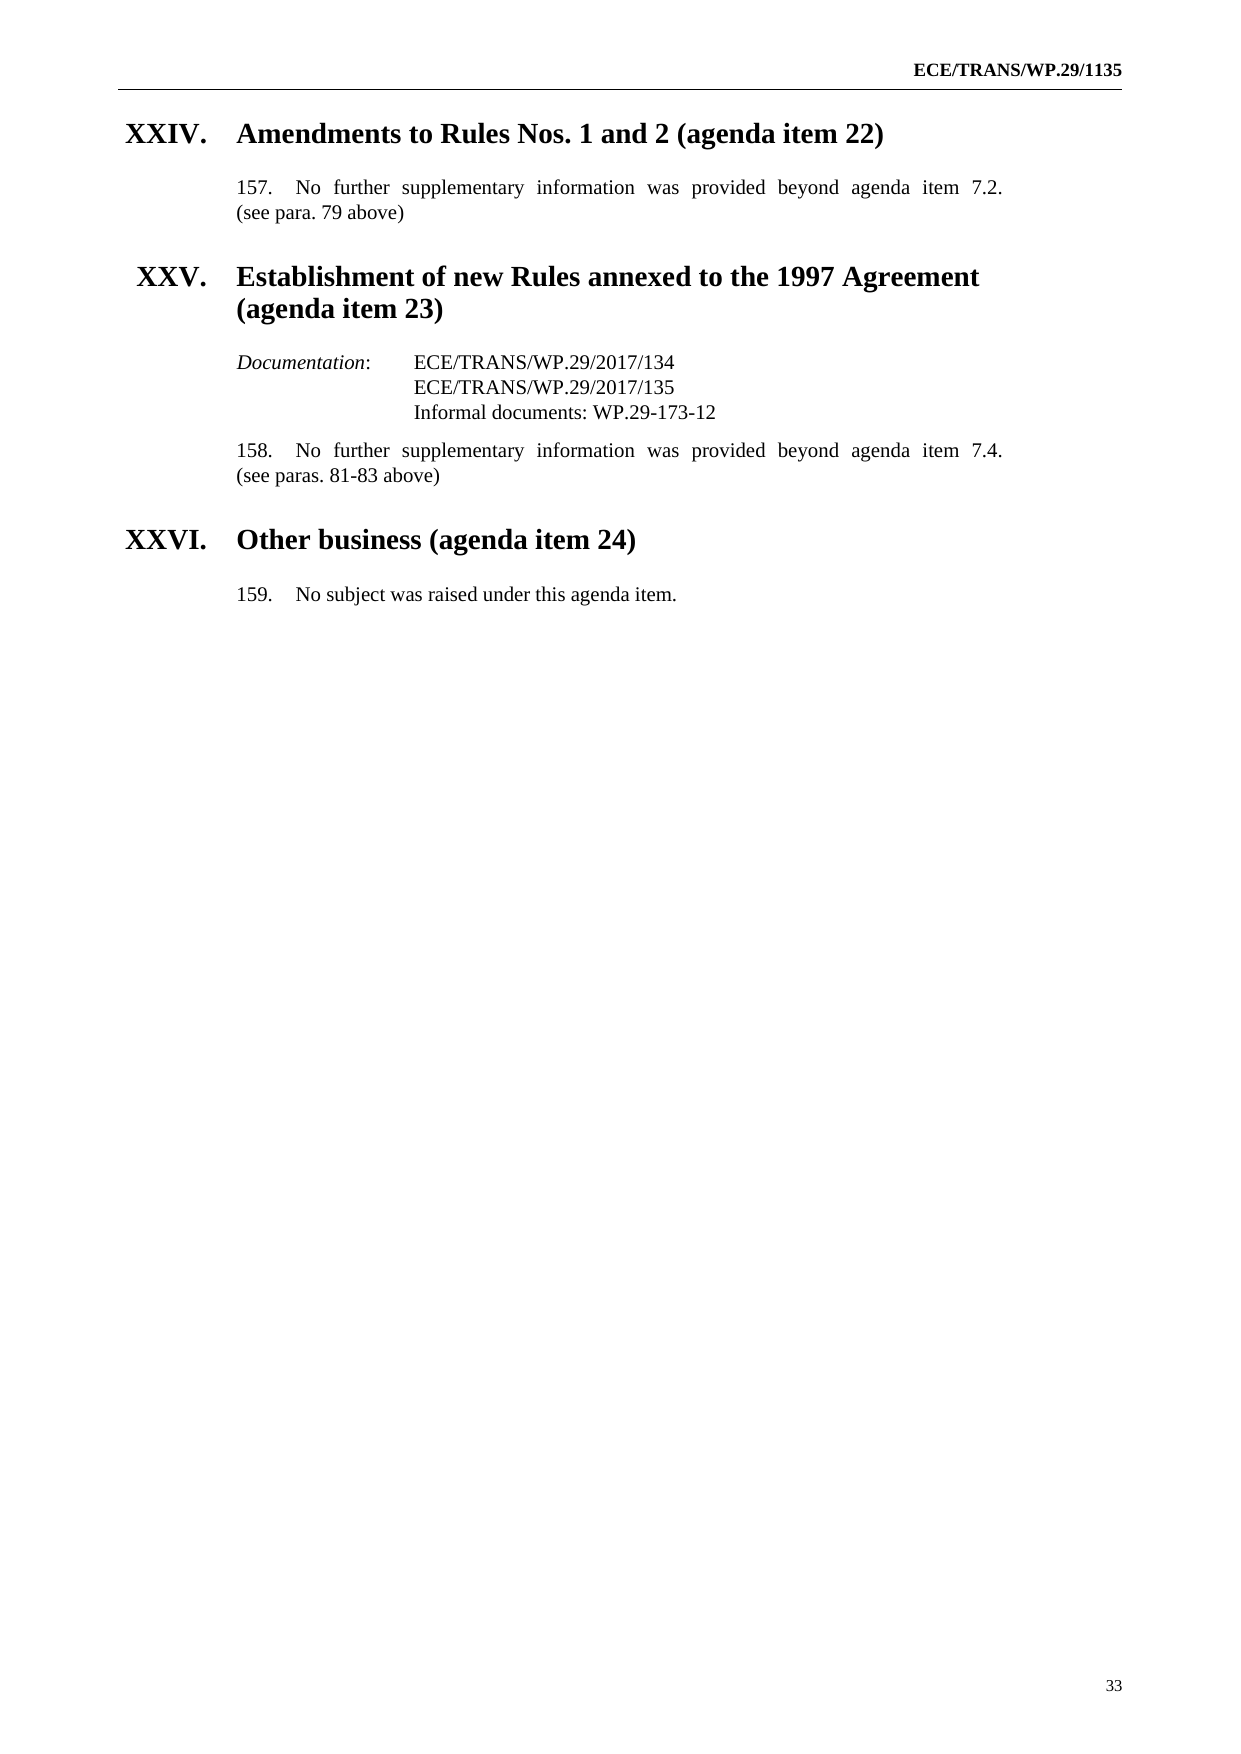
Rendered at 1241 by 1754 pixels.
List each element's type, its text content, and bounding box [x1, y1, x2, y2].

text Documentation: ECE/TRANS/WP.29/2017/134 [237, 349, 1003, 374]
text XXVI. Other business (agenda item 24) [118, 524, 1004, 556]
text 159. No subject was raised under this agenda item. [236, 581, 1004, 606]
text XXIV. Amendments to Rules Nos. 1 and 2 (agenda item 22) [118, 118, 1004, 149]
text ECE/TRANS/WP.29/2017/135 [237, 374, 1003, 399]
text 158. No further supplementary information was provided beyond agenda item 7.4. (see paras. 81-83 above) [236, 437, 1004, 487]
text XXV. Establishment of new Rules annexed to the 1997 Agreement (agenda item 23) [118, 262, 1004, 324]
text Informal documents: WP.29-173-12 [354, 399, 1004, 424]
text 157. No further supplementary information was provided beyond agenda item 7.2. (see para. 79 above) [236, 174, 1004, 224]
